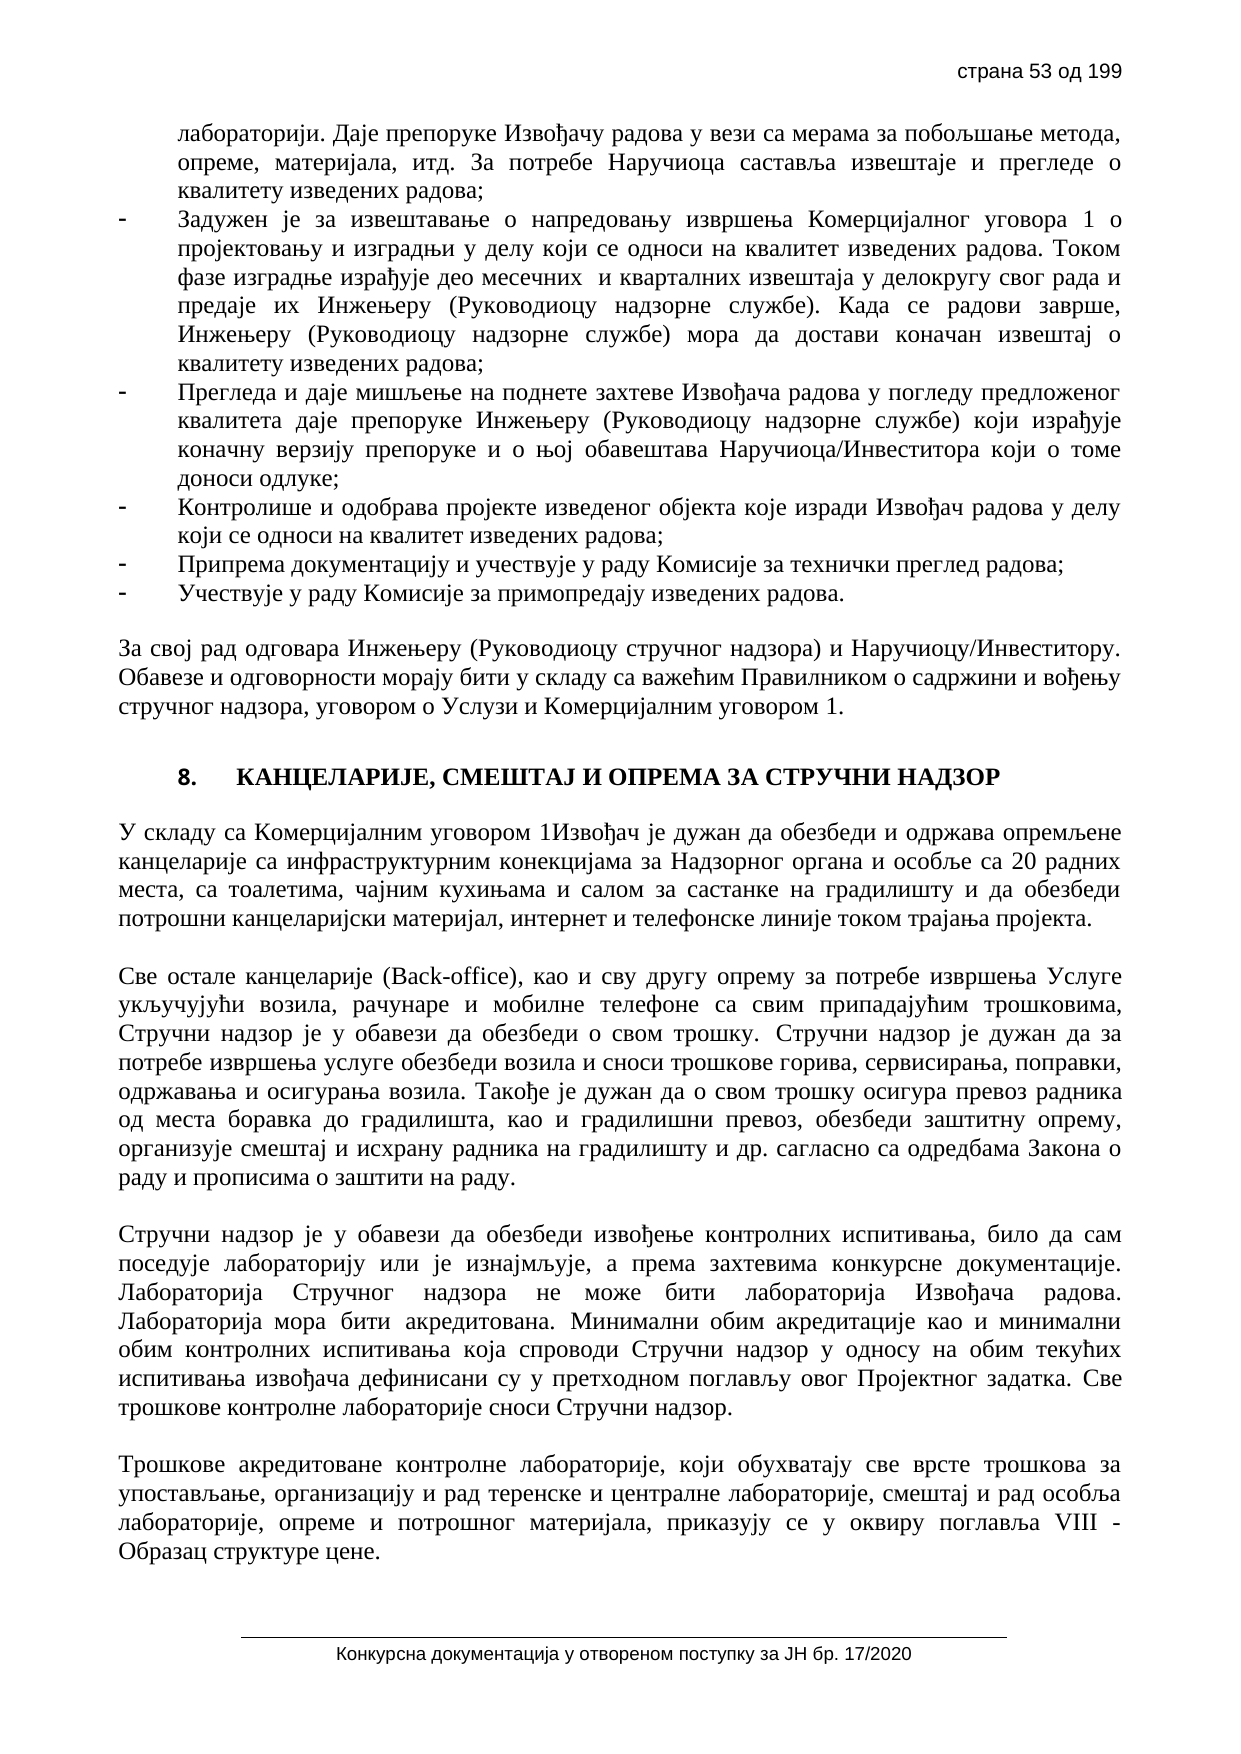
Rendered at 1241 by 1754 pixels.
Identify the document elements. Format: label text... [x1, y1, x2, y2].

text Канцеларије, смештај и опрема за стручни надзор [177, 761, 1122, 792]
list Учествује у раду Комисије за примопредају изведених радова. [118, 578, 1122, 607]
list Задужен је за извештавање о напредовању извршења Комерцијалног уговора 1 о пројектовању и изградњи у делу који се односи на квалитет изведених радова. Током фазе изградње израђује део месечних и кварталних извештаја у делокругу свог рада и предаје их Инжењеру (Руководиоцу надзорне службе). Када се радови заврше, Инжењеру (Руководиоцу надзорне службе) мора да достави коначан извештај о квалитету изведених радова; [118, 204, 1122, 377]
text Трошкове акредитоване контролне лабораторије, који обухватају све врсте трошкова за упостављање, организацију и рад теренске и централне лабораторије, смештај и рад особља лабораторије, опреме и потрошног материјала, приказују се у оквиру поглавља VIII - Образац структуре цене. [118, 1449, 1122, 1564]
list Припрема документацију и учествује у раду Комисије за технички преглед радова; [118, 549, 1122, 578]
list Контролише и одобрава пројекте изведеног објекта које изради Извођач радова у делу који се односи на квалитет изведених радова; [118, 492, 1122, 549]
text У складу са Комерцијалним уговором 1Извођач је дужан да обезбеди и одржава опремљене канцеларије са инфраструктурним конекцијама за Надзорног органа и особље са 20 радних места, са тоалетима, чајним кухињама и салом за састанке на градилишту и да обезбеди потрошни канцеларијски материјал, интернет и телефонске линије током трајања пројекта. [118, 817, 1122, 932]
list Прегледа и даје мишљење на поднете захтеве Извођача радова у погледу предложеног квалитета даје препоруке Инжењеру (Руководиоцу надзорне службе) који израђује коначну верзију препоруке и о њој обавештава Наручиоца/Инвеститора који о томе доноси одлуке; [118, 377, 1122, 492]
text Све остале канцеларије (Back-office), као и сву другу опрему за потребе извршења Услуге укључујући возила, рачунаре и мобилне телефоне са свим припадајућим трошковима, Стручни надзор је у обавези да обезбеди о свом трошку. Стручни надзор је дужан да за потребе извршења услуге обезбеди возила и сноси трошкове горива, сервисирања, поправки, одржавања и осигурања возила. Такође је дужан да о свом трошку осигура превоз радника од места боравка до градилишта, као и градилишни превоз, обезбеди заштитну опрему, организује смештај и исхрану радника на градилишту и др. сагласно са одредбама Закона о раду и прописима о заштити на раду. [118, 961, 1122, 1191]
text За свој рад одговара Инжењеру (Руководиоцу стручног надзора) и Наручиоцу/Инвеститору. Обавезе и одговорности морају бити у складу са важећим Правилником о садржини и вођењу стручног надзора, уговором о Услузи и Комерцијалним уговором 1. [118, 633, 1122, 719]
text Стручни надзор је у обавези да обезбеди извођење контролних испитивања, било да сам поседује лабораторију или је изнајмљује, а према захтевима конкурсне документације. Лабораторија Стручног надзора не може бити лабораторија Извођача радова. Лабораторија мора бити акредитована. Минимални обим акредитације као и минимални обим контролних испитивања која спроводи Стручни надзор у односу на обим текућих испитивања извођача дефинисани су у претходном поглављу овог Пројектног задатка. Све трошкове контролне лабораторије сноси Стручни надзор. [118, 1219, 1122, 1421]
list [118, 118, 1122, 204]
